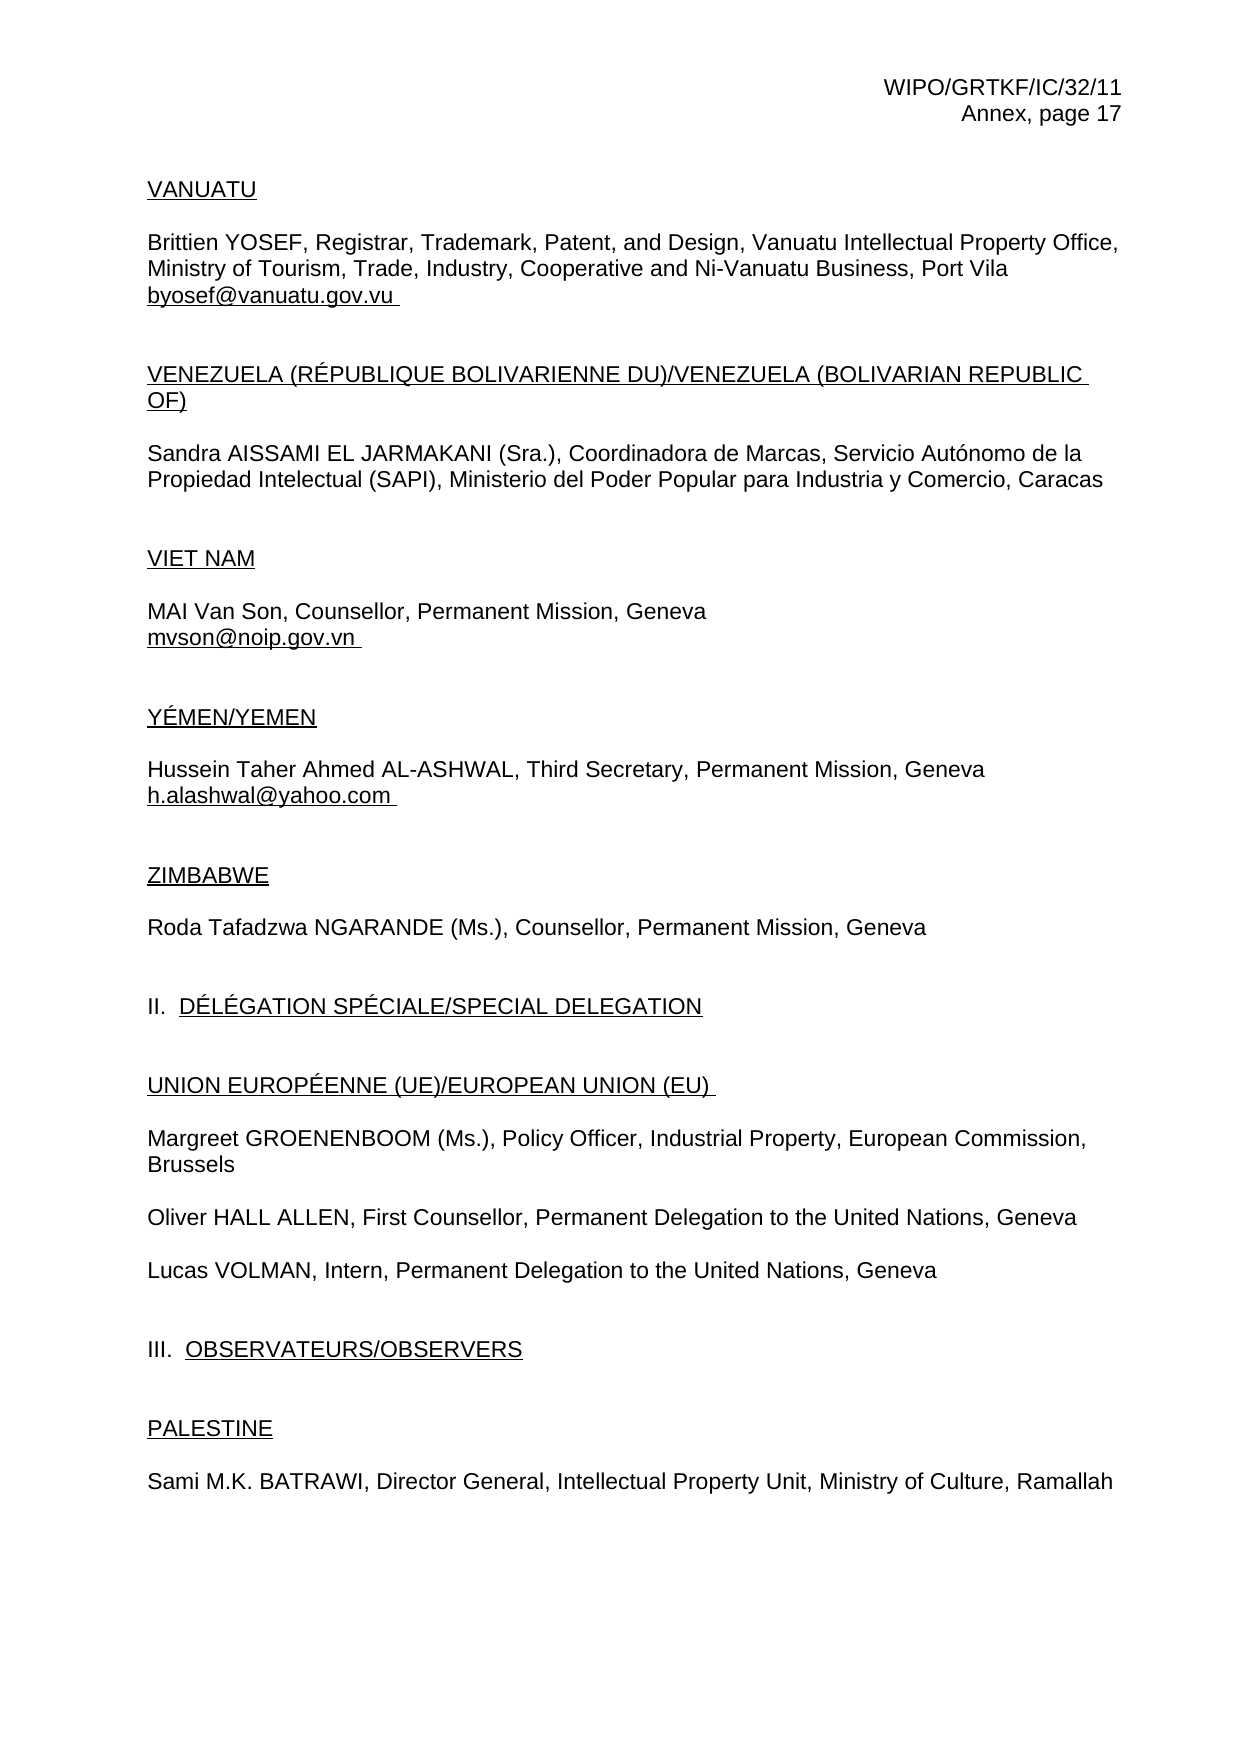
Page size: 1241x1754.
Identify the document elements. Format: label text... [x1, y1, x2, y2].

text mvson@noip.gov.vn [147, 624, 1122, 651]
text YÉMEN/YEMEN [147, 703, 1122, 730]
text UNION EUROPÉENNE (UE)/EUROPEAN UNION (EU) [147, 1072, 1122, 1099]
text III. OBSERVATEURS/OBSERVERS [147, 1336, 1122, 1362]
text byosef@vanuatu.gov.vu [147, 282, 1122, 308]
text Brittien YOSEF, Registrar, Trademark, Patent, and Design, Vanuatu Intellectual Property Office, Ministry of Tourism, Trade, Industry, Cooperative and Ni-Vanuatu Business, Port Vila [147, 229, 1122, 282]
text Hussein Taher Ahmed AL-ASHWAL, Third Secretary, Permanent Mission, Geneva [147, 756, 1122, 782]
text VANUATU [147, 176, 1122, 203]
text ZIMBABWE [147, 862, 1122, 888]
text Margreet GROENENBOOM (Ms.), Policy Officer, Industrial Property, European Commission, Brussels [147, 1125, 1122, 1178]
text VIET NAM [147, 545, 1122, 572]
text Sandra AISSAMI EL JARMAKANI (Sra.), Coordinadora de Marcas, Servicio Autónomo de la Propiedad Intelectual (SAPI), Ministerio del Poder Popular para Industria y Comercio, Caracas [147, 440, 1122, 493]
text VENEZUELA (RÉPUBLIQUE BOLIVARIENNE DU)/VENEZUELA (BOLIVARIAN REPUBLIC OF) [147, 361, 1122, 413]
text II. DÉlÉgation SpÉciale/Special Delegation [147, 993, 1122, 1020]
text MAI Van Son, Counsellor, Permanent Mission, Geneva [147, 598, 1122, 624]
text Oliver HALL ALLEN, First Counsellor, Permanent Delegation to the United Nations, Geneva [147, 1204, 1122, 1231]
text Lucas VOLMAN, Intern, Permanent Delegation to the United Nations, Geneva [147, 1257, 1122, 1283]
text Roda Tafadzwa NGARANDE (Ms.), Counsellor, Permanent Mission, Geneva [147, 914, 1122, 941]
text h.alashwal@yahoo.com [147, 782, 1122, 809]
text PALESTINE [147, 1415, 1122, 1441]
text Sami M.K. BATRAWI, Director General, Intellectual Property Unit, Ministry of Culture, Ramallah [147, 1468, 1122, 1494]
